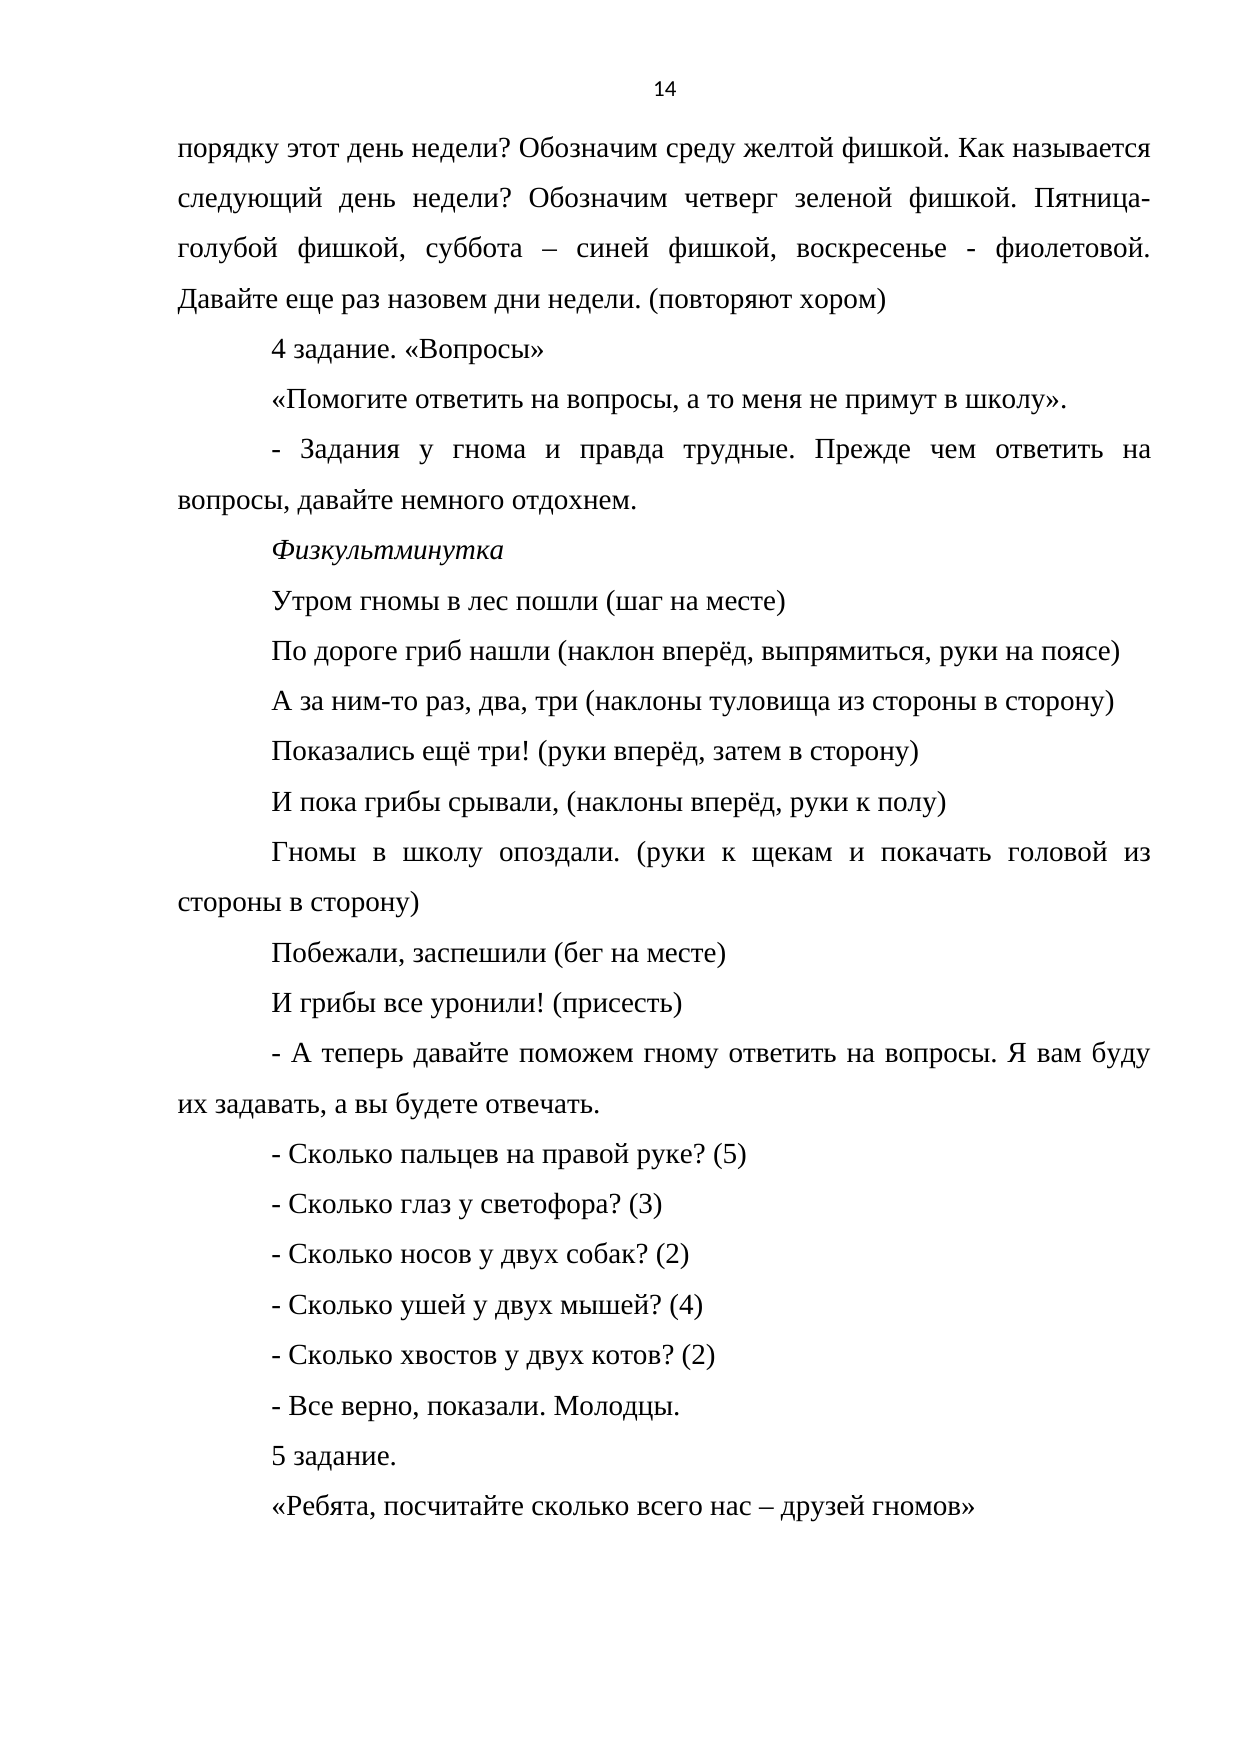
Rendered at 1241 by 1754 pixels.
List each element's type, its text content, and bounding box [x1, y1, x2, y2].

text Побежали, заспешили (бег на месте) [177, 935, 1152, 968]
text - Сколько носов у двух собак? (2) [177, 1237, 1152, 1270]
text По дороге гриб нашли (наклон вперёд, выпрямиться, руки на поясе) [177, 633, 1152, 666]
text - Сколько глаз у светофора? (3) [177, 1186, 1152, 1220]
text 4 задание. «Вопросы» [177, 331, 1152, 364]
text - А теперь давайте поможем гному ответить на вопросы. Я вам буду их задавать, а вы будете отвечать. [177, 1035, 1152, 1119]
text - Сколько хвостов у двух котов? (2) [177, 1337, 1152, 1371]
text Утром гномы в лес пошли (шаг на месте) [177, 583, 1152, 616]
text - Все верно, показали. Молодцы. [177, 1388, 1152, 1421]
text И пока грибы срывали, (наклоны вперёд, руки к полу) [177, 784, 1152, 817]
text 5 задание. [177, 1438, 1152, 1471]
text - Задания у гнома и правда трудные. Прежде чем ответить на вопросы, давайте немного отдохнем. [177, 432, 1152, 516]
text «Ребята, посчитайте сколько всего нас – друзей гномов» [177, 1488, 1152, 1522]
text Физкультминутка [177, 532, 1152, 566]
text И грибы все уронили! (присесть) [177, 985, 1152, 1019]
text Показались ещё три! (руки вперёд, затем в сторону) [177, 733, 1152, 767]
text «Помогите ответить на вопросы, а то меня не примут в школу». [177, 381, 1152, 415]
text - Сколько пальцев на правой руке? (5) [177, 1136, 1152, 1169]
text А за ним-то раз, два, три (наклоны туловища из стороны в сторону) [177, 683, 1152, 717]
text Гномы в школу опоздали. (руки к щекам и покачать головой из стороны в сторону) [177, 834, 1152, 918]
text - Сколько ушей у двух мышей? (4) [177, 1287, 1152, 1321]
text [177, 130, 1152, 314]
